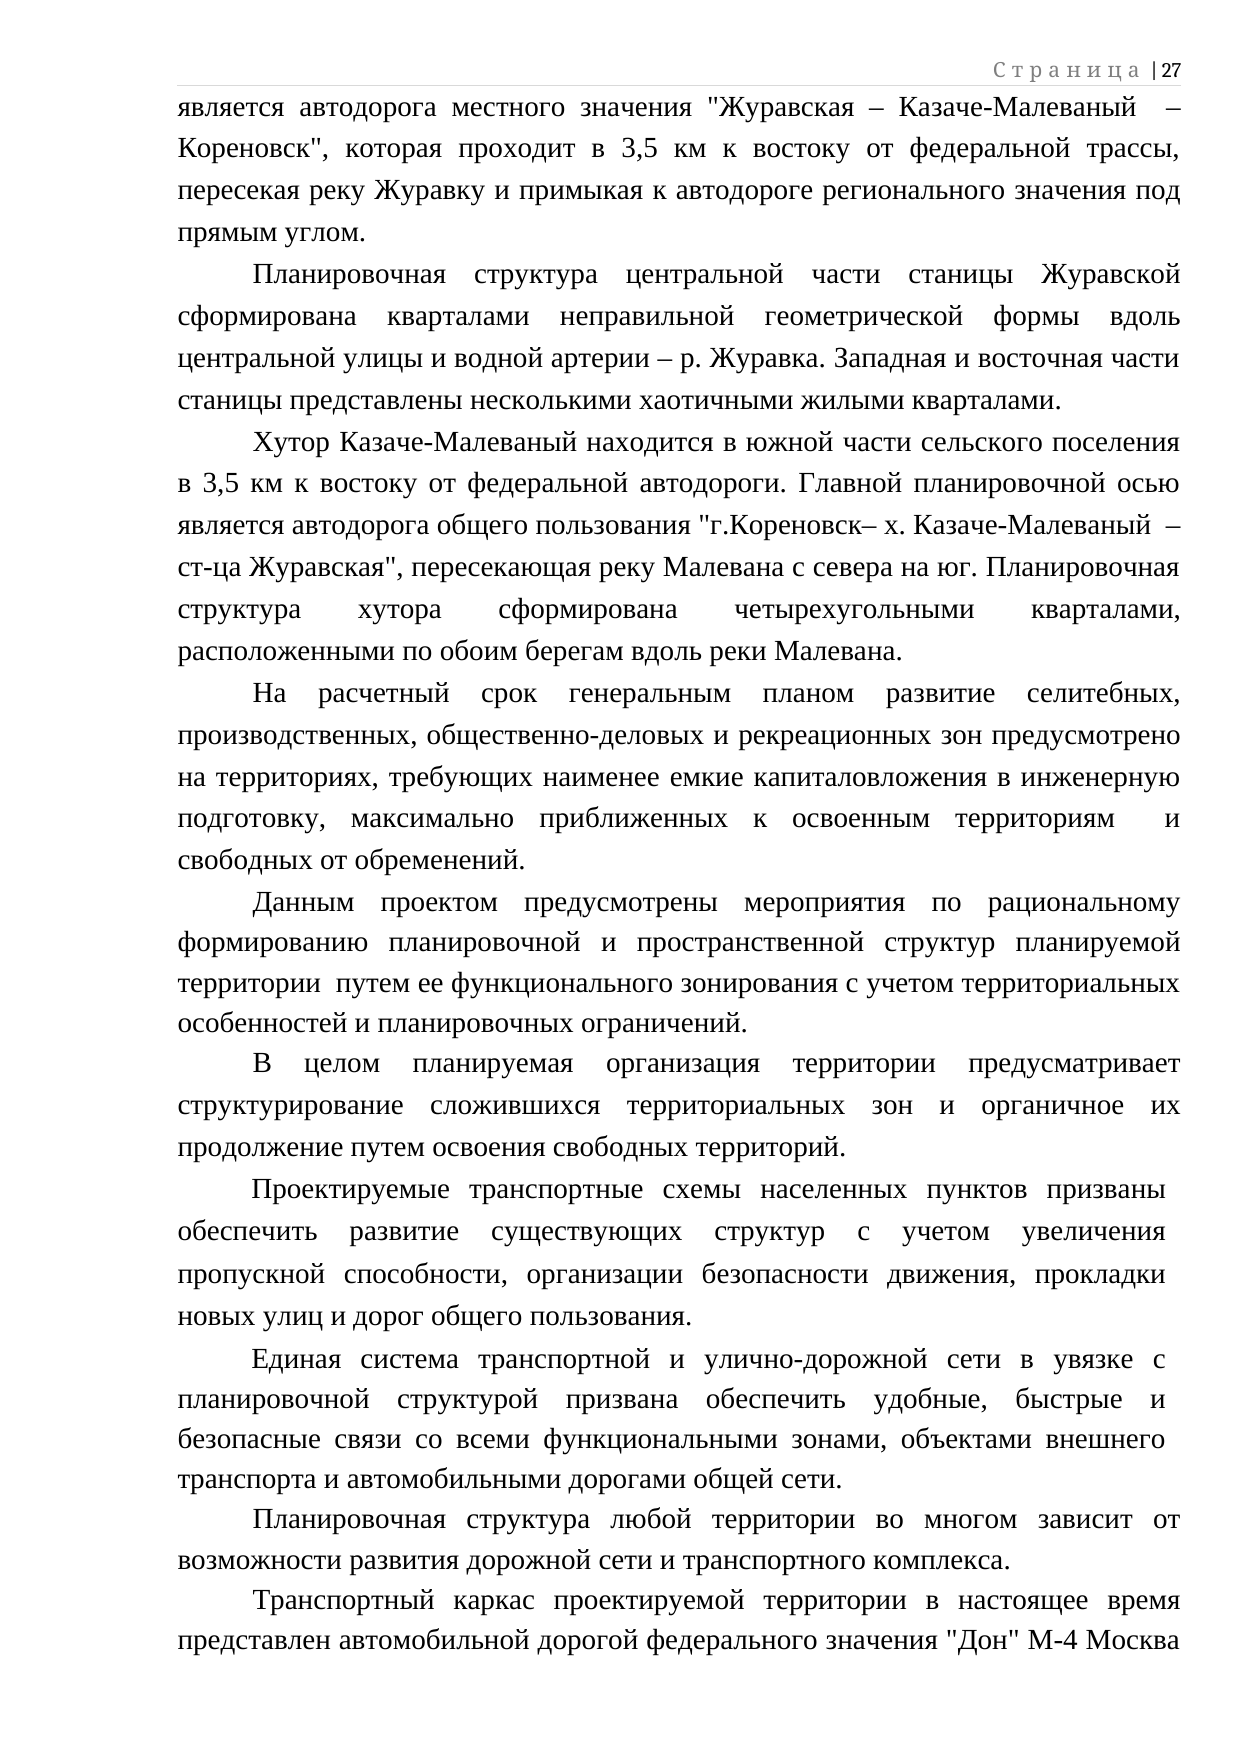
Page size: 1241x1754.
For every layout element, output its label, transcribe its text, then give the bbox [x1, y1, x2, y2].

text В целом планируемая организация территории предусматривает структурирование сложившихся территориальных зон и органичное их продолжение путем освоения свободных территорий. [177, 1045, 1181, 1162]
text Проектируемые транспортные схемы населенных пунктов призваны обеспечить развитие существующих структур с учетом увеличения пропускной способности, организации безопасности движения, прокладки новых улиц и дорог общего пользования. [177, 1171, 1166, 1332]
text На расчетный срок генеральным планом развитие селитебных, производственных, общественно-деловых и рекреационных зон предусмотрено на территориях, требующих наименее емкие капиталовложения в инженерную подготовку, максимально приближенных к освоенным территориям и свободных от обременений. [177, 675, 1181, 876]
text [177, 89, 1181, 248]
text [177, 1582, 1181, 1656]
text Хутор Казаче-Малеваный находится в южной части сельского поселения в 3,5 км к востоку от федеральной автодороги. Главной планировочной осью является автодорога общего пользования "г.Кореновск– х. Казаче-Малеваный – ст-ца Журавская", пересекающая реку Малевана с севера на юг. Планировочная структура хутора сформирована четырехугольными кварталами, расположенными по обоим берегам вдоль реки Малевана. [177, 424, 1181, 667]
text Планировочная структура центральной части станицы Журавской сформирована кварталами неправильной геометрической формы вдоль центральной улицы и водной артерии – р. Журавка. Западная и восточная части станицы представлены несколькими хаотичными жилыми кварталами. [177, 256, 1181, 415]
text Планировочная структура любой территории во многом зависит от возможности развития дорожной сети и транспортного комплекса. [177, 1502, 1181, 1575]
text Единая система транспортной и улично-дорожной сети в увязке с планировочной структурой призвана обеспечить удобные, быстрые и безопасные связи со всеми функциональными зонами, объектами внешнего транспорта и автомобильными дорогами общей сети. [177, 1341, 1166, 1495]
text Данным проектом предусмотрены мероприятия по рациональному формированию планировочной и пространственной структур планируемой территории путем ее функционального зонирования с учетом территориальных особенностей и планировочных ограничений. [177, 884, 1181, 1038]
